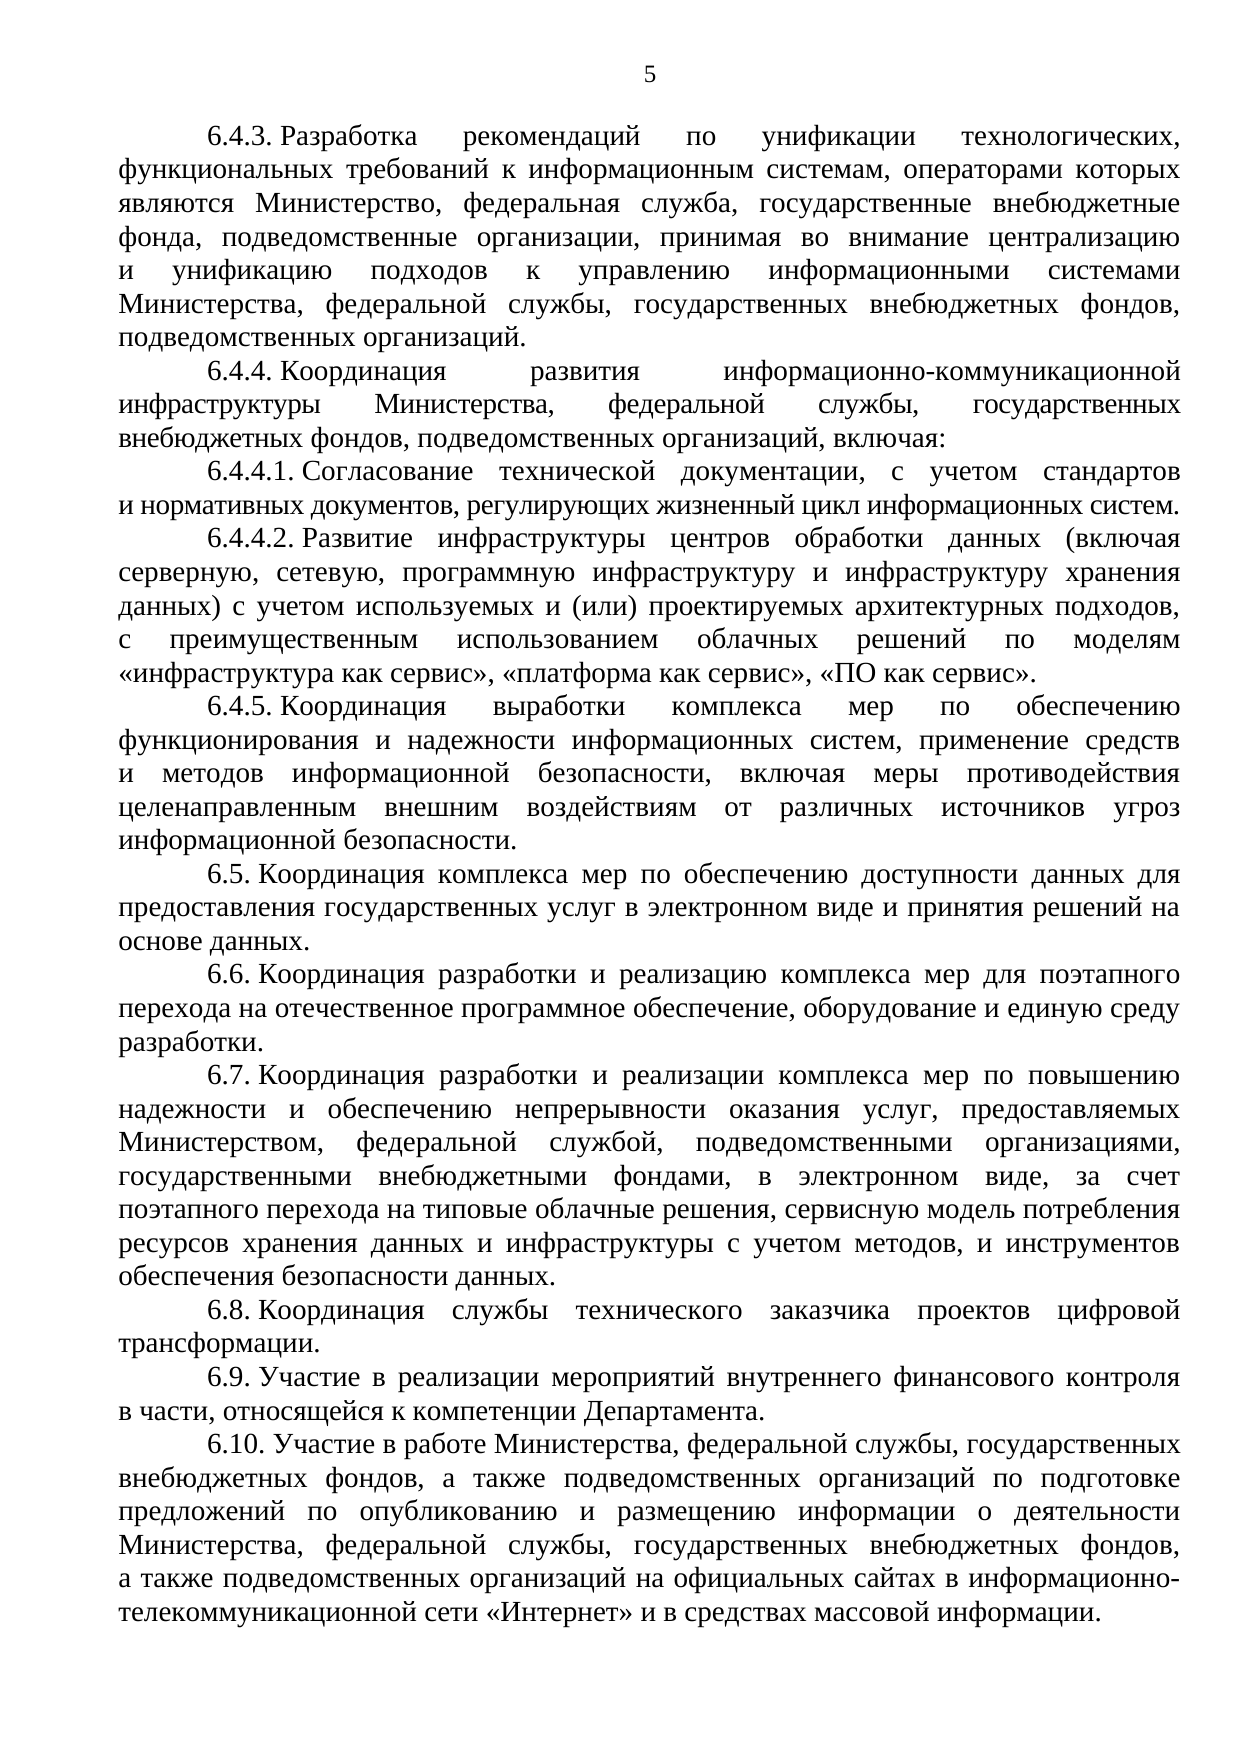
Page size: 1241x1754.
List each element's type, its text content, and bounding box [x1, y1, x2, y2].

list Координация развития информационно-коммуникационной инфраструктуры Министерства, федеральной службы, государственных внебюджетных фондов, подведомственных организаций, включая: [118, 353, 1181, 453]
list Разработка рекомендаций по унификации технологических, функциональных требований к информационным системам, операторами которых являются Министерство, федеральная служба, государственные внебюджетные фонда, подведомственные организации, принимая во внимание централизацию и унификацию подходов к управлению информационными системами Министерства, федеральной службы, государственных внебюджетных фондов, подведомственных организаций. [118, 118, 1181, 353]
list Координация службы технического заказчика проектов цифровой трансформации. [118, 1292, 1181, 1359]
list Участие в работе Министерства, федеральной службы, государственных внебюджетных фондов, а также подведомственных организаций по подготовке предложений по опубликованию и размещению информации о деятельности Министерства, федеральной службы, государственных внебюджетных фондов, а также подведомственных организаций на официальных сайтах в информационно-телекоммуникационной сети «Интернет» и в средствах массовой информации. [118, 1426, 1181, 1627]
list Координация разработки и реализации комплекса мер по повышению надежности и обеспечению непрерывности оказания услуг, предоставляемых Министерством, федеральной службой, подведомственными организациями, государственными внебюджетными фондами, в электронном виде, за счет поэтапного перехода на типовые облачные решения, сервисную модель потребления ресурсов хранения данных и инфраструктуры с учетом методов, и инструментов обеспечения безопасности данных. [118, 1057, 1181, 1292]
list Координация разработки и реализацию комплекса мер для поэтапного перехода на отечественное программное обеспечение, оборудование и единую среду разработки. [118, 957, 1181, 1057]
list Развитие инфраструктуры центров обработки данных (включая серверную, сетевую, программную инфраструктуру и инфраструктуру хранения данных) с учетом используемых и (или) проектируемых архитектурных подходов, с преимущественным использованием облачных решений по моделям «инфраструктура как сервис», «платформа как сервис», «ПО как сервис». [118, 521, 1181, 688]
list Координация выработки комплекса мер по обеспечению функционирования и надежности информационных систем, применение средств и методов информационной безопасности, включая меры противодействия целенаправленным внешним воздействиям от различных источников угроз информационной безопасности. [118, 688, 1181, 856]
list Участие в реализации мероприятий внутреннего финансового контроля в части, относящейся к компетенции Департамента. [118, 1359, 1181, 1426]
list Координация комплекса мер по обеспечению доступности данных для предоставления государственных услуг в электронном виде и принятия решений на основе данных. [118, 856, 1181, 957]
list Согласование технической документации, с учетом стандартов и нормативных документов, регулирующих жизненный цикл информационных систем. [118, 453, 1181, 521]
